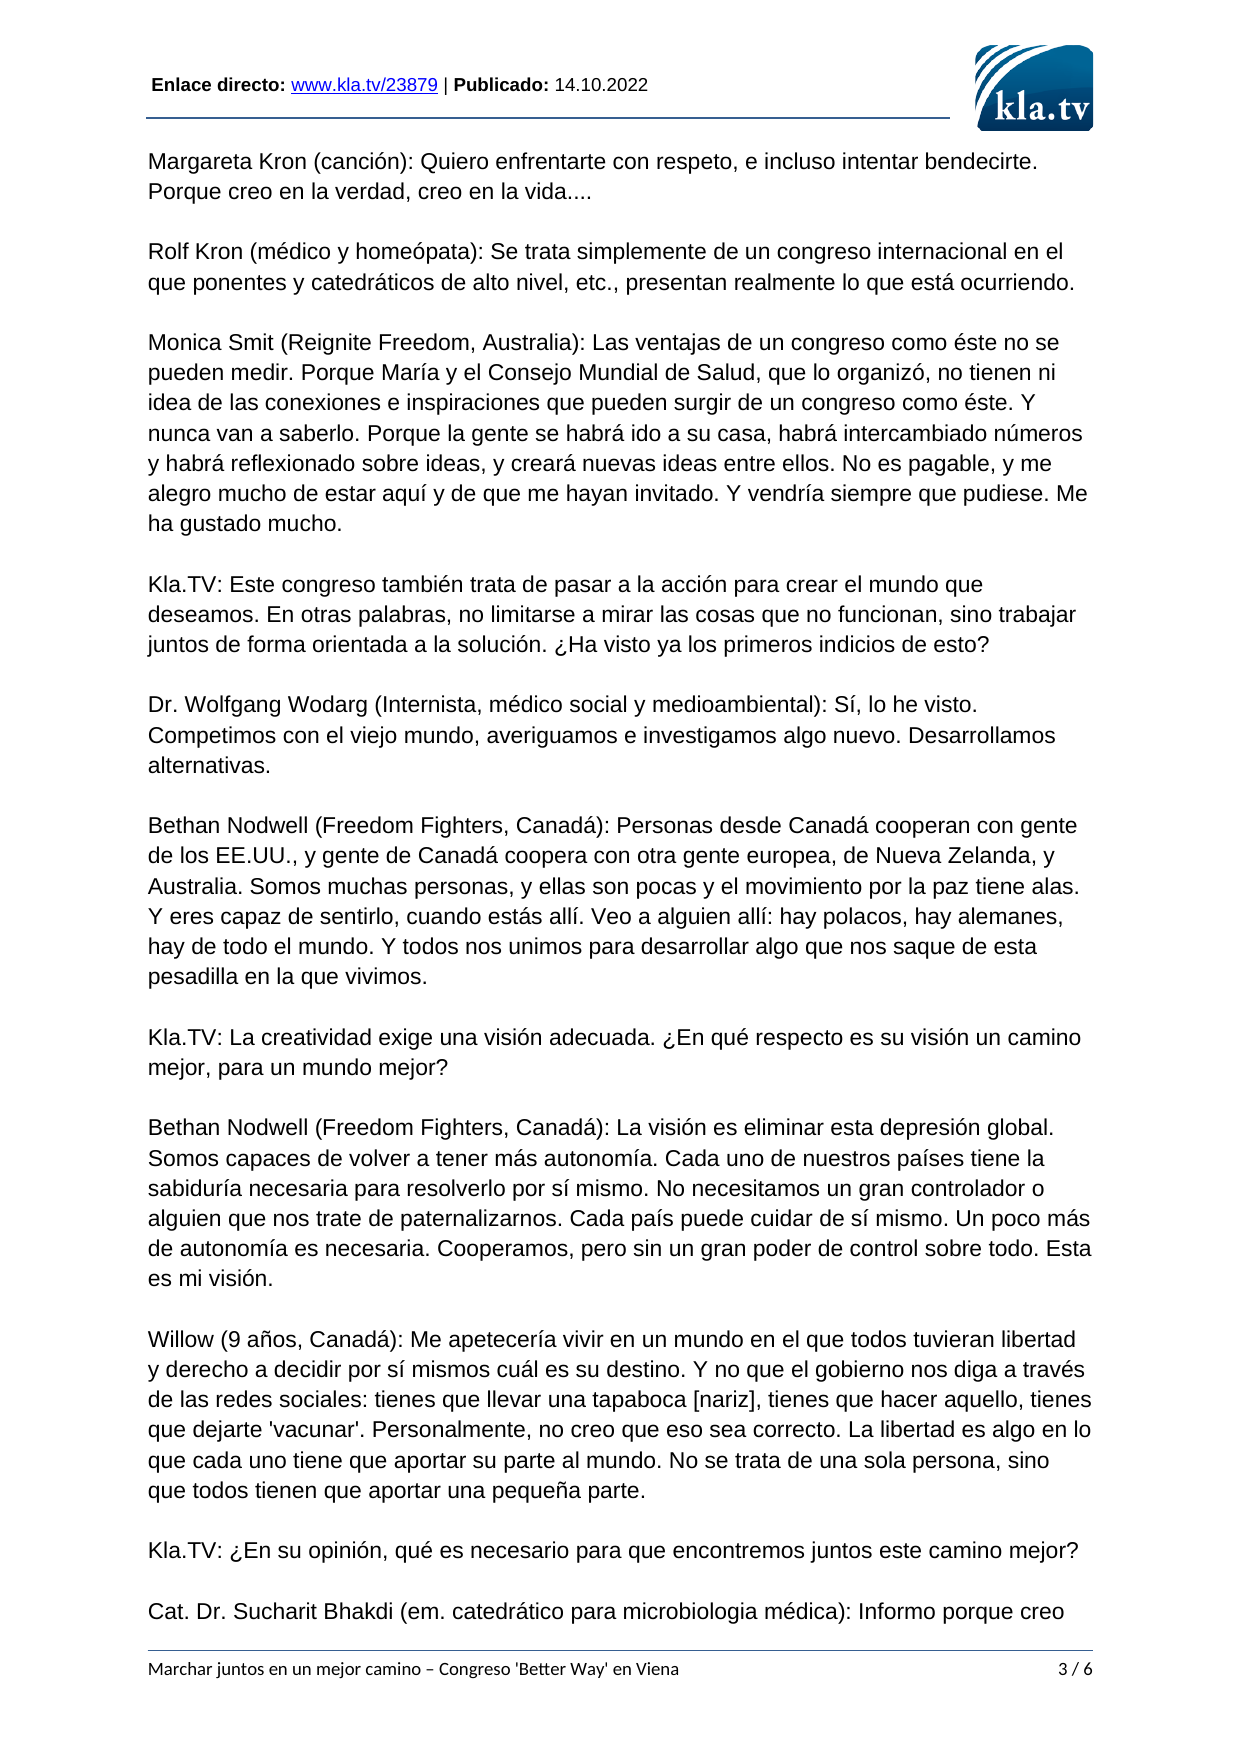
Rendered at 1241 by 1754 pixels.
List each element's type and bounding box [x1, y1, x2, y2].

text [148, 148, 1093, 1624]
